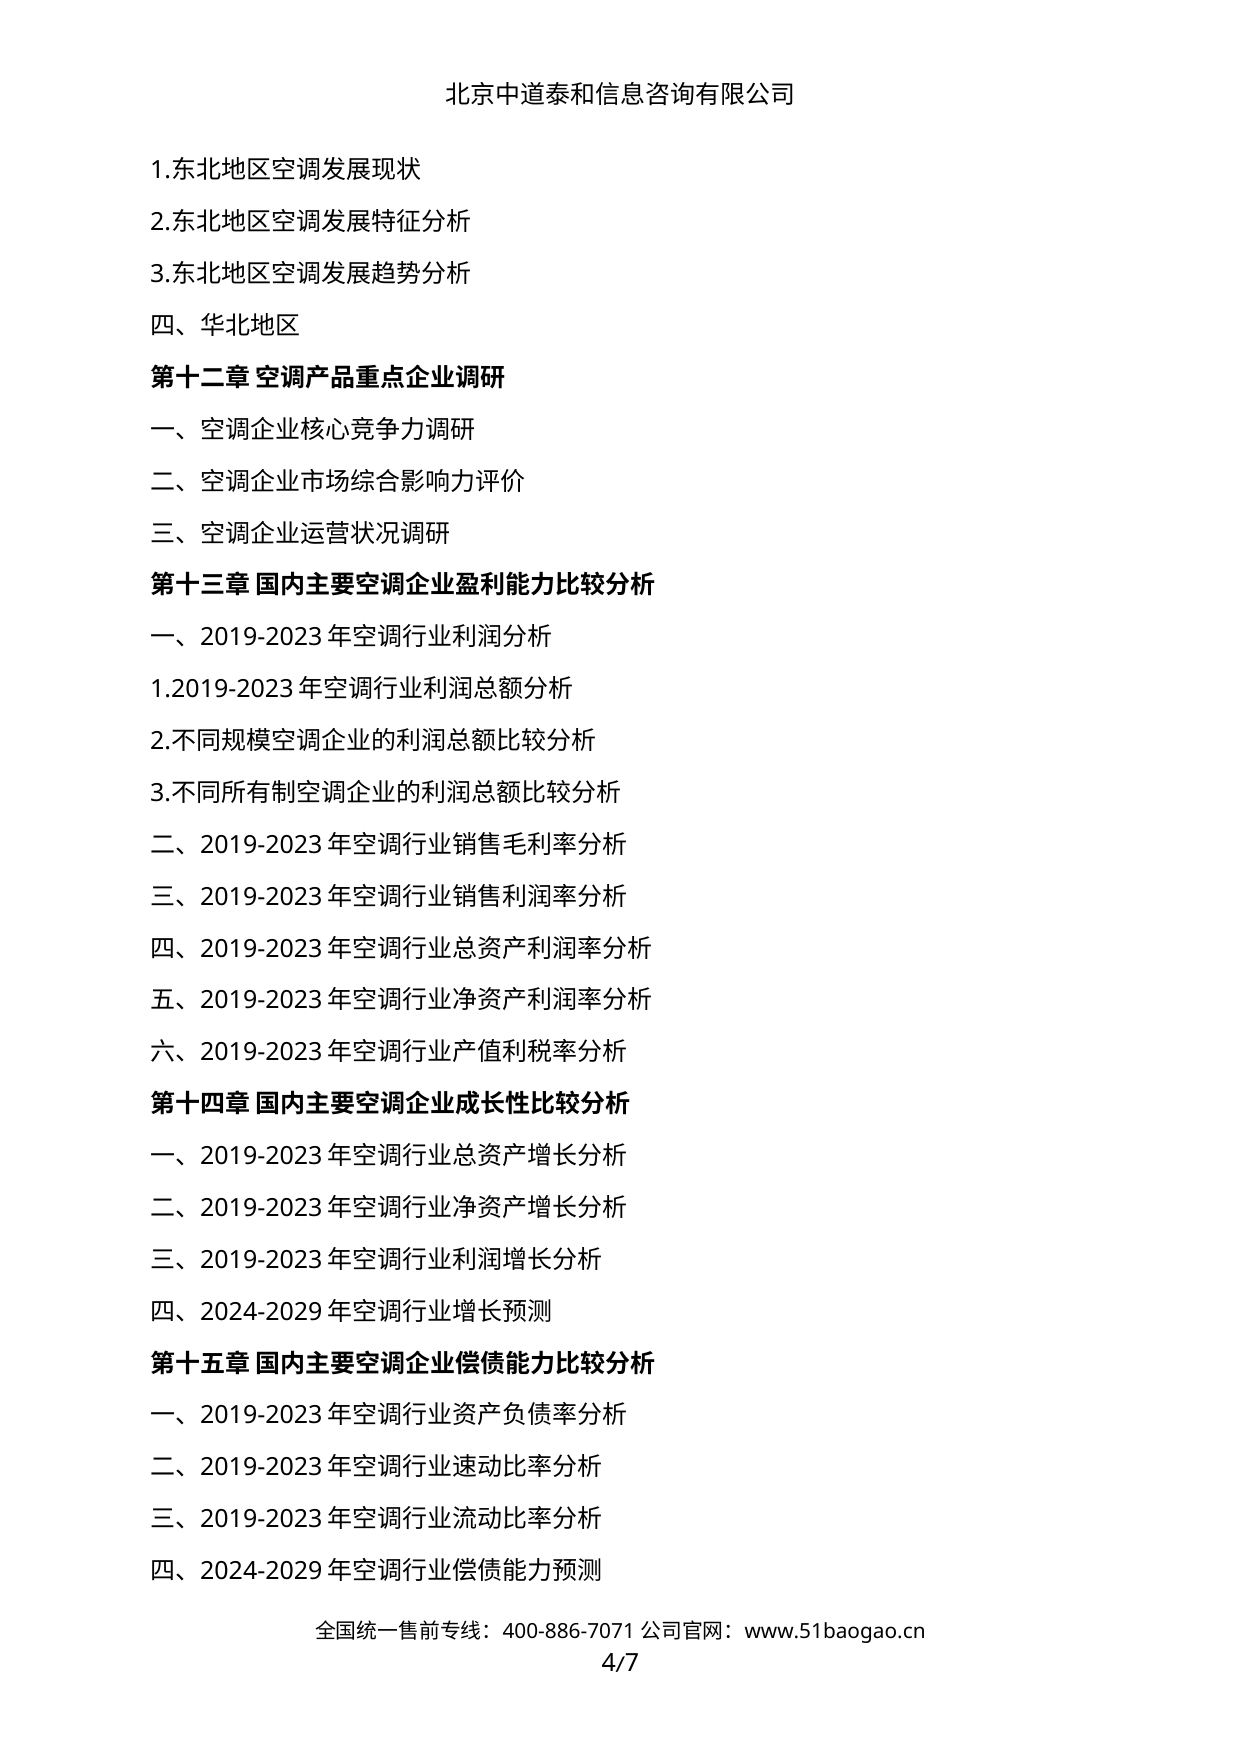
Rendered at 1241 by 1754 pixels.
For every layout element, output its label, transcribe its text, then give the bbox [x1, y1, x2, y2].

text 二、2019-2023年空调行业速动比率分析 [150, 1447, 1090, 1483]
text 三、2019-2023年空调行业流动比率分析 [150, 1499, 1090, 1535]
text 三、2019-2023年空调行业销售利润率分析 [150, 876, 1090, 912]
text 第十三章 国内主要空调企业盈利能力比较分析 [150, 565, 1090, 601]
text 一、2019-2023年空调行业利润分析 [150, 617, 1090, 653]
text 五、2019-2023年空调行业净资产利润率分析 [150, 980, 1090, 1016]
text 一、2019-2023年空调行业总资产增长分析 [150, 1136, 1090, 1172]
text 一、空调企业核心竞争力调研 [150, 409, 1090, 446]
text 2.不同规模空调企业的利润总额比较分析 [150, 721, 1090, 757]
text 一、2019-2023年空调行业资产负债率分析 [150, 1395, 1090, 1431]
text 三、2019-2023年空调行业利润增长分析 [150, 1239, 1090, 1276]
text 3.东北地区空调发展趋势分析 [150, 254, 1090, 290]
text 四、2024-2029年空调行业偿债能力预测 [150, 1551, 1090, 1587]
text 二、2019-2023年空调行业销售毛利率分析 [150, 824, 1090, 861]
text 二、2019-2023年空调行业净资产增长分析 [150, 1187, 1090, 1224]
text 1.2019-2023年空调行业利润总额分析 [150, 669, 1090, 705]
text 六、2019-2023年空调行业产值利税率分析 [150, 1032, 1090, 1068]
text 第十二章 空调产品重点企业调研 [150, 357, 1090, 394]
text 3.不同所有制空调企业的利润总额比较分析 [150, 772, 1090, 809]
text 1.东北地区空调发展现状 [150, 150, 1090, 186]
text 四、2024-2029年空调行业增长预测 [150, 1291, 1090, 1327]
text 三、空调企业运营状况调研 [150, 513, 1090, 549]
text 第十五章 国内主要空调企业偿债能力比较分析 [150, 1343, 1090, 1379]
text 四、2019-2023年空调行业总资产利润率分析 [150, 928, 1090, 964]
text 四、华北地区 [150, 306, 1090, 342]
text 第十四章 国内主要空调企业成长性比较分析 [150, 1084, 1090, 1120]
text 2.东北地区空调发展特征分析 [150, 202, 1090, 238]
text 二、空调企业市场综合影响力评价 [150, 461, 1090, 497]
